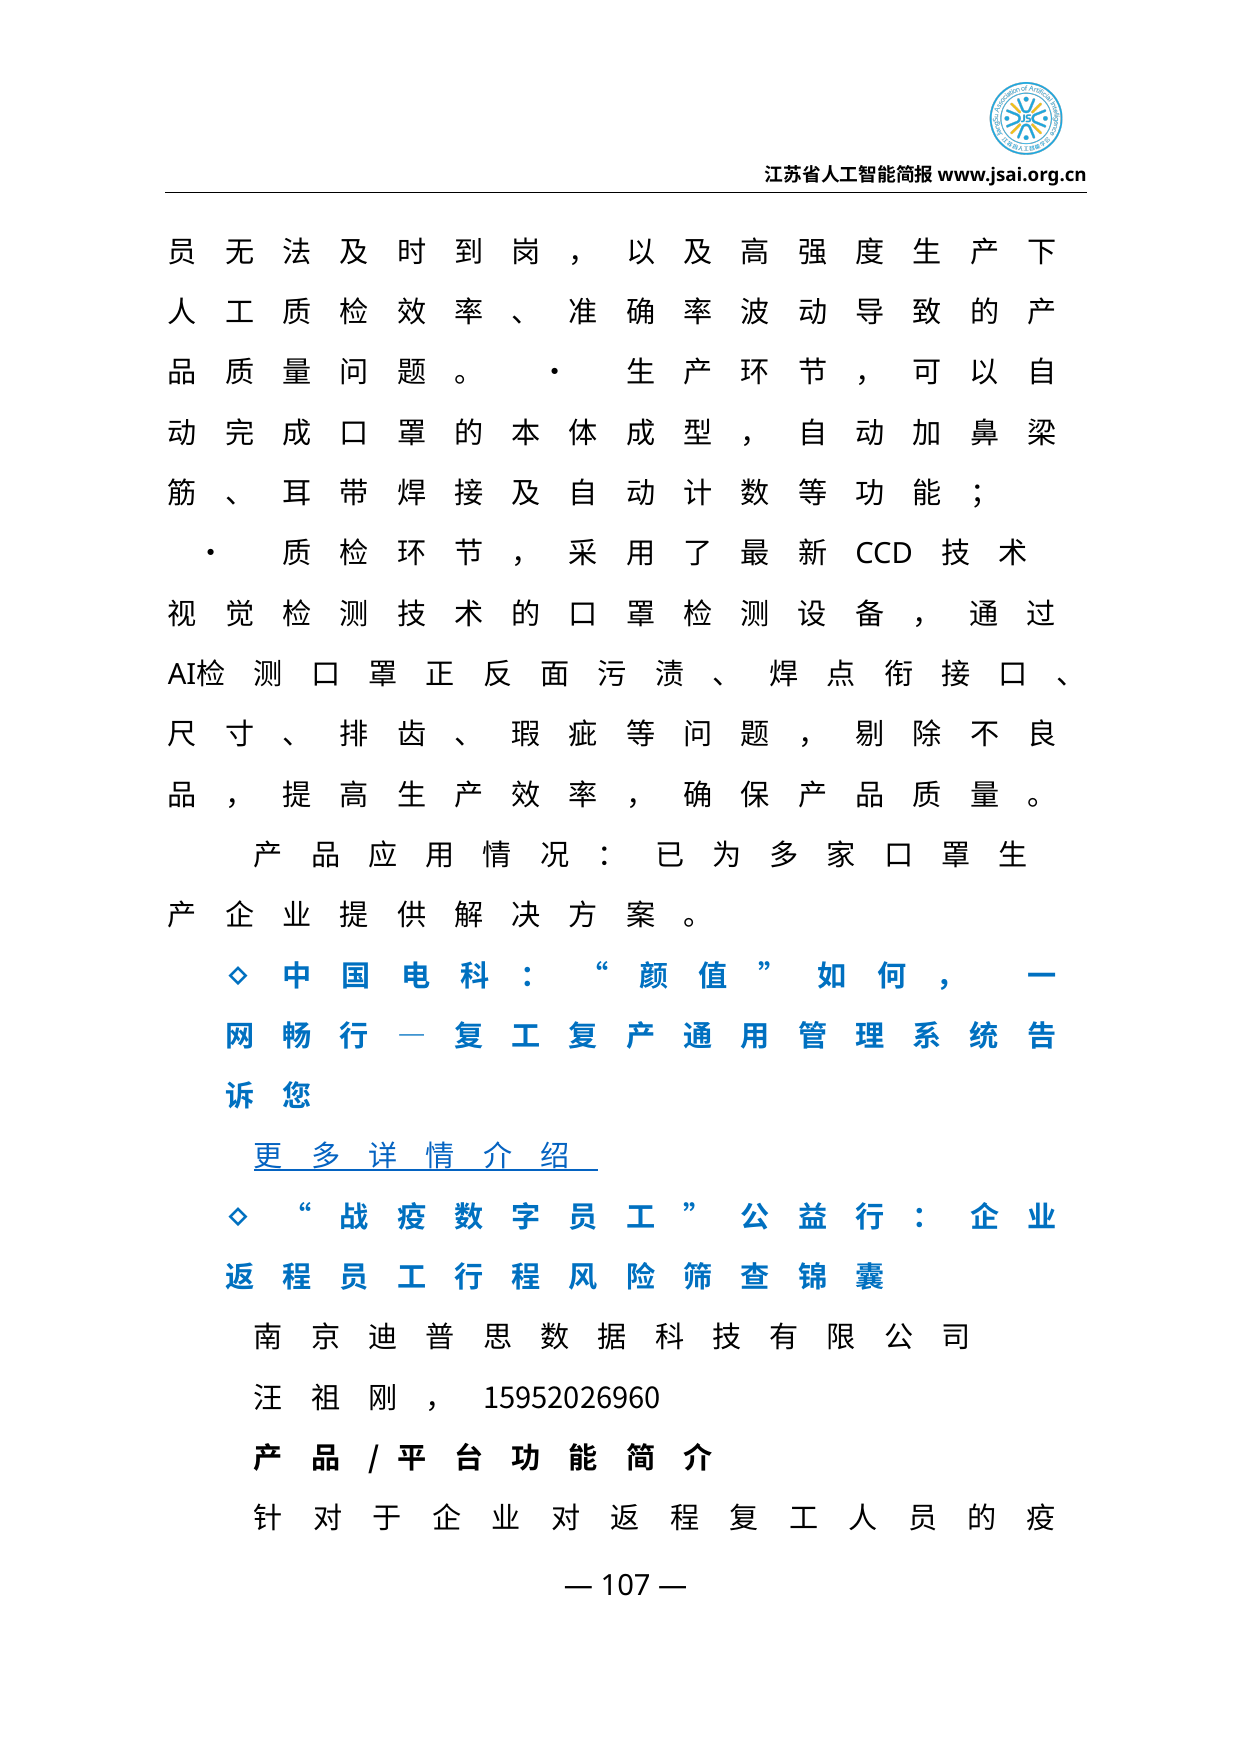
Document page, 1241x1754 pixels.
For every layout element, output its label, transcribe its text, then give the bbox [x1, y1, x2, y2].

text 南京迪普思数据科技有限公司 [168, 1305, 1084, 1365]
text 产品/平台功能简介 [168, 1426, 1084, 1486]
text 汪祖刚，15952026960 [168, 1365, 1084, 1426]
text 产品应用情况：已为多家口罩生产企业提供解决方案。 [168, 822, 1084, 943]
subtitle 中国电科：“颜值”如何， 一网畅行—复工复产通用管理系统告诉您 [211, 943, 1084, 1124]
picture [989, 81, 1063, 155]
subtitle “战疫数字员工”公益行：企业返程员工行程风险筛查锦囊 [211, 1184, 1084, 1305]
text 更多详情介绍 [168, 1124, 1084, 1184]
